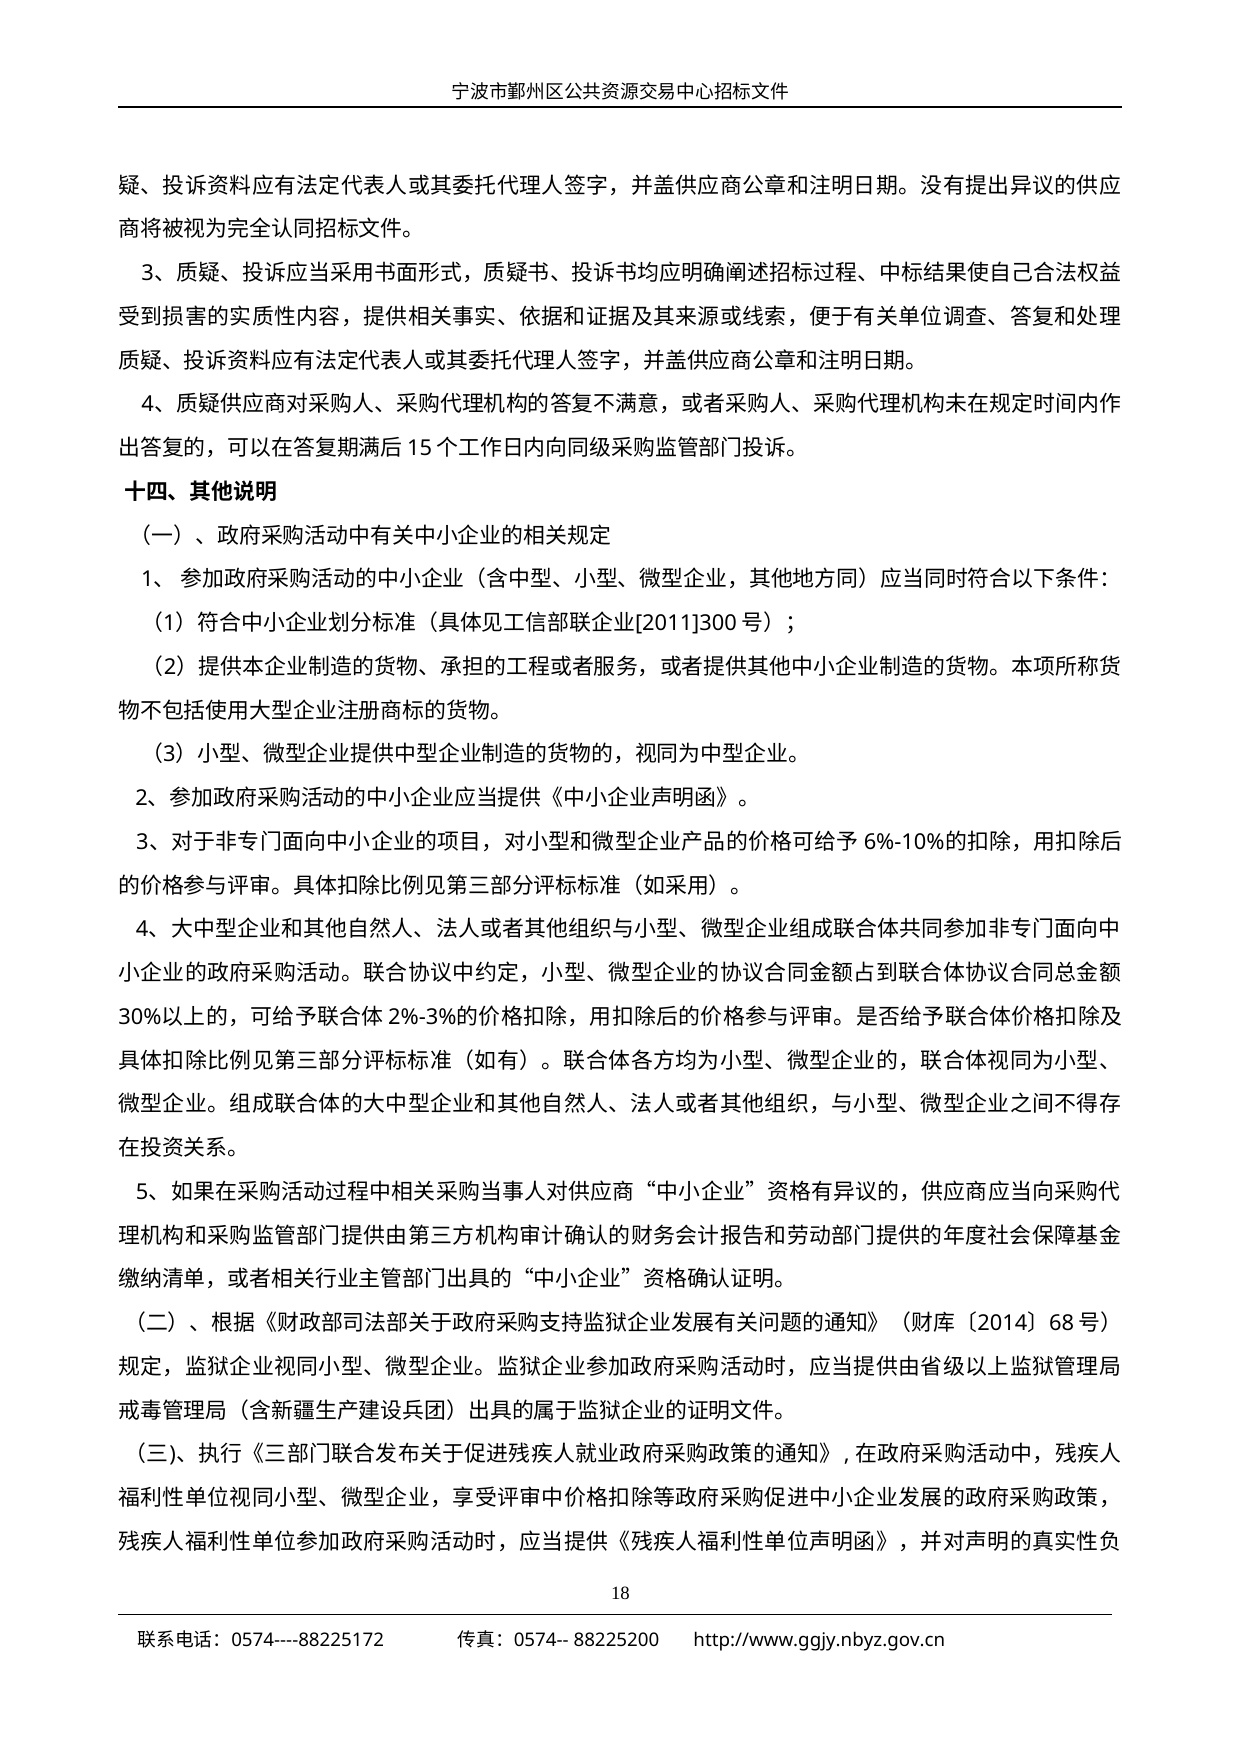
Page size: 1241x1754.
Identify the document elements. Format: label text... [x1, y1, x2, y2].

text 3、对于非专门面向中小企业的项目，对小型和微型企业产品的价格可给予6%-10%的扣除，用扣除后的价格参与评审。具体扣除比例见第三部分评标标准（如采用）。 [118, 814, 1122, 902]
text 4、质疑供应商对采购人、采购代理机构的答复不满意，或者采购人、采购代理机构未在规定时间内作出答复的，可以在答复期满后15个工作日内向同级采购监管部门投诉。 [118, 377, 1122, 464]
text 1、 参加政府采购活动的中小企业（含中型、小型、微型企业，其他地方同）应当同时符合以下条件： [118, 552, 1122, 596]
text （2）提供本企业制造的货物、承担的工程或者服务，或者提供其他中小企业制造的货物。本项所称货物不包括使用大型企业注册商标的货物。 [118, 639, 1122, 727]
text 4、大中型企业和其他自然人、法人或者其他组织与小型、微型企业组成联合体共同参加非专门面向中小企业的政府采购活动。联合协议中约定，小型、微型企业的协议合同金额占到联合体协议合同总金额30%以上的，可给予联合体2%-3%的价格扣除，用扣除后的价格参与评审。是否给予联合体价格扣除及具体扣除比例见第三部分评标标准（如有）。联合体各方均为小型、微型企业的，联合体视同为小型、微型企业。组成联合体的大中型企业和其他自然人、法人或者其他组织，与小型、微型企业之间不得存在投资关系。 [118, 902, 1122, 1164]
text （3）小型、微型企业提供中型企业制造的货物的，视同为中型企业。 [118, 727, 1122, 771]
text 3、质疑、投诉应当采用书面形式，质疑书、投诉书均应明确阐述招标过程、中标结果使自己合法权益受到损害的实质性内容，提供相关事实、依据和证据及其来源或线索，便于有关单位调查、答复和处理，质疑、投诉资料应有法定代表人或其委托代理人签字，并盖供应商公章和注明日期。 [118, 246, 1122, 377]
text 5、如果在采购活动过程中相关采购当事人对供应商“中小企业”资格有异议的，供应商应当向采购代理机构和采购监管部门提供由第三方机构审计确认的财务会计报告和劳动部门提供的年度社会保障基金缴纳清单，或者相关行业主管部门出具的“中小企业”资格确认证明。 [118, 1164, 1122, 1296]
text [118, 158, 1122, 246]
text （一）、政府采购活动中有关中小企业的相关规定 [118, 508, 1122, 552]
text （二）、根据《财政部司法部关于政府采购支持监狱企业发展有关问题的通知》（财库〔2014〕68号）规定，监狱企业视同小型、微型企业。监狱企业参加政府采购活动时，应当提供由省级以上监狱管理局、戒毒管理局（含新疆生产建设兵团）出具的属于监狱企业的证明文件。 [118, 1296, 1122, 1427]
text 2、参加政府采购活动的中小企业应当提供《中小企业声明函》。 [118, 771, 1122, 814]
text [118, 1427, 1122, 1558]
text 十四、其他说明 [118, 464, 1122, 508]
text （1）符合中小企业划分标准（具体见工信部联企业[2011]300号）； [118, 596, 1122, 639]
